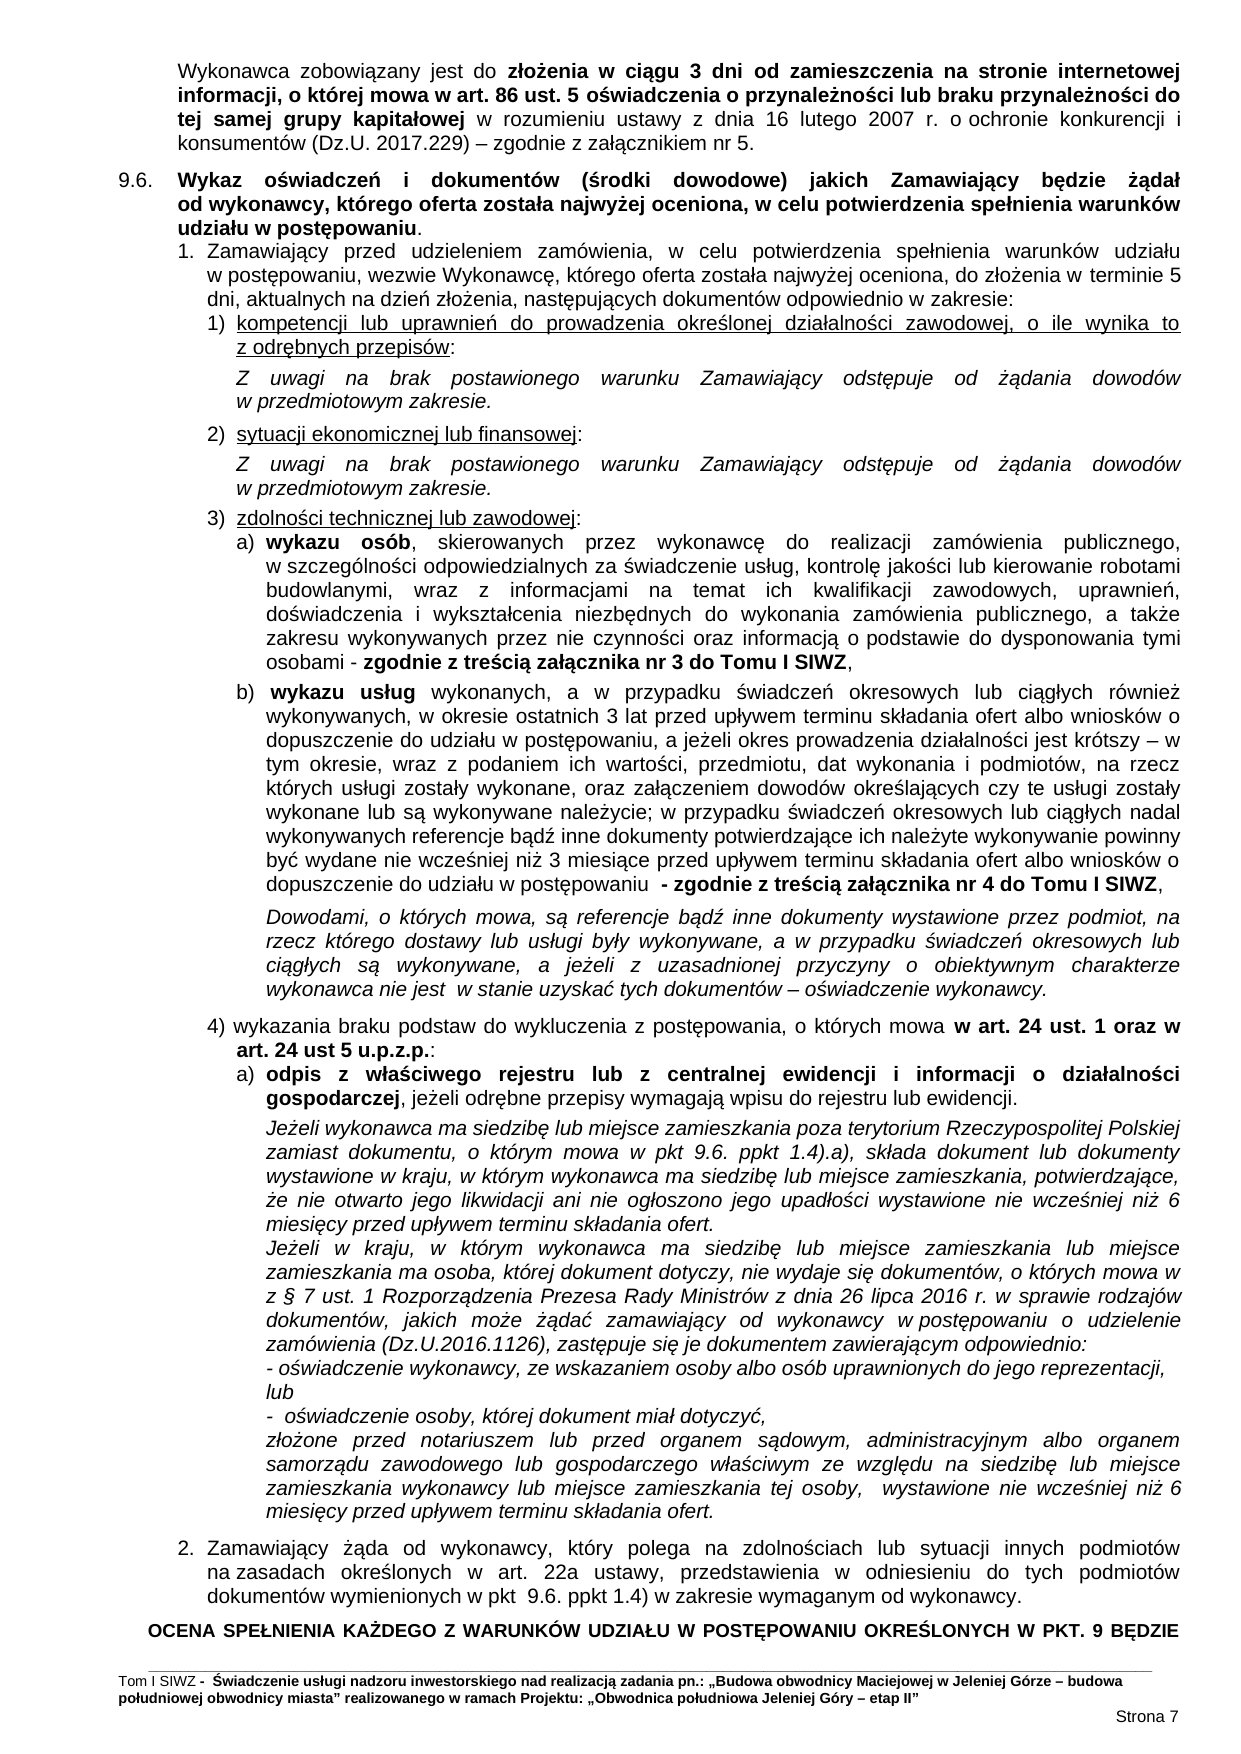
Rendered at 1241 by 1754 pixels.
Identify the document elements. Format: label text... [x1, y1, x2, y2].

list Wykaz oświadczeń i dokumentów (środki dowodowe) jakich Zamawiający będzie żądał od wykonawcy, którego oferta została najwyżej oceniona, w celu potwierdzenia spełnienia warunków udziału w postępowaniu. [118, 167, 1181, 239]
text 1. Zamawiający przed udzieleniem zamówienia, w celu potwierdzenia spełnienia warunków udziału w postępowaniu, wezwie Wykonawcę, którego oferta została najwyżej oceniona, do złożenia w terminie 5 dni, aktualnych na dzień złożenia, następujących dokumentów odpowiednio w zakresie: [177, 239, 1181, 311]
text lub [266, 1379, 1181, 1403]
text a) odpis z właściwego rejestru lub z centralnej ewidencji i informacji o działalności gospodarczej, jeżeli odrębne przepisy wymagają wpisu do rejestru lub ewidencji. [236, 1061, 1181, 1109]
text 2. Zamawiający żąda od wykonawcy, który polega na zdolnościach lub sytuacji innych podmiotów na zasadach określonych w art. 22a ustawy, przedstawienia w odniesieniu do tych podmiotów dokumentów wymienionych w pkt 9.6. ppkt 1.4) w zakresie wymaganym od wykonawcy. [177, 1536, 1181, 1608]
text 3) zdolności technicznej lub zawodowej: [207, 506, 1181, 530]
text - oświadczenie wykonawcy, ze wskazaniem osoby albo osób uprawnionych do jego reprezentacji, [266, 1356, 1181, 1379]
text a) wykazu osób, skierowanych przez wykonawcę do realizacji zamówienia publicznego, w szczególności odpowiedzialnych za świadczenie usług, kontrolę jakości lub kierowanie robotami budowlanymi, wraz z informacjami na temat ich kwalifikacji zawodowych, uprawnień, doświadczenia i wykształcenia niezbędnych do wykonania zamówienia publicznego, a także zakresu wykonywanych przez nie czynności oraz informacją o podstawie do dysponowania tymi osobami - zgodnie z treścią załącznika nr 3 do Tomu I SIWZ, [236, 530, 1181, 674]
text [148, 1620, 1181, 1642]
text złożone przed notariuszem lub przed organem sądowym, administracyjnym albo organem samorządu zawodowego lub gospodarczego właściwym ze względu na siedzibę lub miejsce zamieszkania wykonawcy lub miejsce zamieszkania tej osoby, wystawione nie wcześniej niż 6 miesięcy przed upływem terminu składania ofert. [266, 1427, 1181, 1523]
text b) wykazu usług wykonanych, a w przypadku świadczeń okresowych lub ciągłych również wykonywanych, w okresie ostatnich 3 lat przed upływem terminu składania ofert albo wniosków o dopuszczenie do udziału w postępowaniu, a jeżeli okres prowadzenia działalności jest krótszy – w tym okresie, wraz z podaniem ich wartości, przedmiotu, dat wykonania i podmiotów, na rzecz których usługi zostały wykonane, oraz załączeniem dowodów określających czy te usługi zostały wykonane lub są wykonywane należycie; w przypadku świadczeń okresowych lub ciągłych nadal wykonywanych referencje bądź inne dokumenty potwierdzające ich należyte wykonywanie powinny być wydane nie wcześniej niż 3 miesiące przed upływem terminu składania ofert albo wniosków o dopuszczenie do udziału w postępowaniu - zgodnie z treścią załącznika nr 4 do Tomu I SIWZ, [236, 680, 1181, 896]
text Z uwagi na brak postawionego warunku Zamawiający odstępuje od żądania dowodów w przedmiotowym zakresie. [236, 365, 1181, 413]
text - oświadczenie osoby, której dokument miał dotyczyć, [266, 1403, 1181, 1427]
text 4) wykazania braku podstaw do wykluczenia z postępowania, o których mowa w art. 24 ust. 1 oraz w art. 24 ust 5 u.p.z.p.: [207, 1013, 1181, 1061]
text 1) kompetencji lub uprawnień do prowadzenia określonej działalności zawodowej, o ile wynika to z odrębnych przepisów: [207, 311, 1181, 359]
text Jeżeli w kraju, w którym wykonawca ma siedzibę lub miejsce zamieszkania lub miejsce zamieszkania ma osoba, której dokument dotyczy, nie wydaje się dokumentów, o których mowa w z § 7 ust. 1 Rozporządzenia Prezesa Rady Ministrów z dnia 26 lipca 2016 r. w sprawie rodzajów dokumentów, jakich może żądać zamawiający od wykonawcy w postępowaniu o udzielenie zamówienia (Dz.U.2016.1126), zastępuje się je dokumentem zawierającym odpowiednio: [266, 1236, 1181, 1356]
text Z uwagi na brak postawionego warunku Zamawiający odstępuje od żądania dowodów w przedmiotowym zakresie. [236, 452, 1181, 500]
text Wykonawca zobowiązany jest do złożenia w ciągu 3 dni od zamieszczenia na stronie internetowej informacji, o której mowa w art. 86 ust. 5 oświadczenia o przynależności lub braku przynależności do tej samej grupy kapitałowej w rozumieniu ustawy z dnia 16 lutego 2007 r. o ochronie konkurencji i konsumentów (Dz.U. 2017.229) – zgodnie z załącznikiem nr 5. [177, 59, 1181, 155]
text Jeżeli wykonawca ma siedzibę lub miejsce zamieszkania poza terytorium Rzeczypospolitej Polskiej zamiast dokumentu, o którym mowa w pkt 9.6. ppkt 1.4).a), składa dokument lub dokumenty wystawione w kraju, w którym wykonawca ma siedzibę lub miejsce zamieszkania, potwierdzające, że nie otwarto jego likwidacji ani nie ogłoszono jego upadłości wystawione nie wcześniej niż 6 miesięcy przed upływem terminu składania ofert. [266, 1116, 1181, 1236]
text 2) sytuacji ekonomicznej lub finansowej: [207, 422, 1181, 446]
text Dowodami, o których mowa, są referencje bądź inne dokumenty wystawione przez podmiot, na rzecz którego dostawy lub usługi były wykonywane, a w przypadku świadczeń okresowych lub ciągłych są wykonywane, a jeżeli z uzasadnionej przyczyny o obiektywnym charakterze wykonawca nie jest w stanie uzyskać tych dokumentów – oświadczenie wykonawcy. [266, 905, 1181, 1001]
